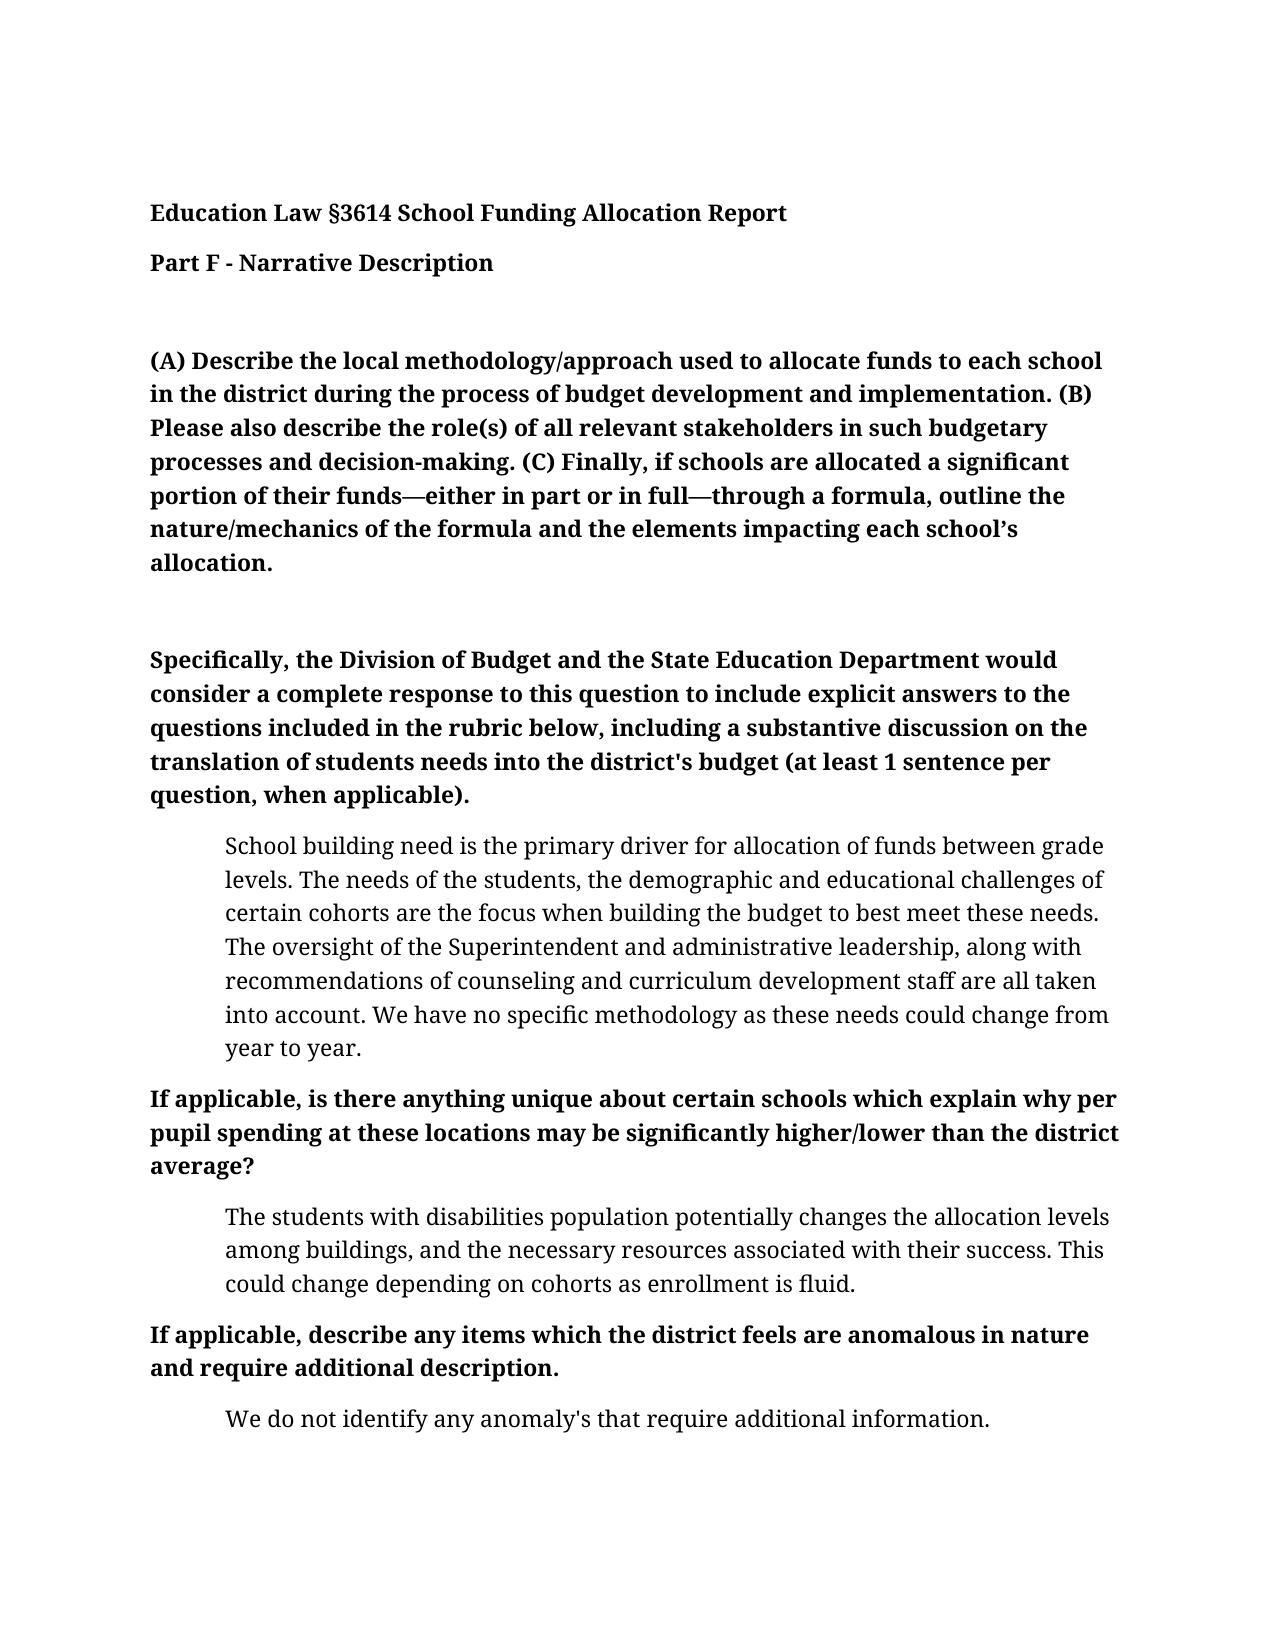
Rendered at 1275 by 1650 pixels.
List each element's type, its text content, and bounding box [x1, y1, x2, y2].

text Part F - Narrative Description [150, 247, 1125, 278]
text Specifically, the Division of Budget and the State Education Department would consider a complete response to this question to include explicit answers to the questions included in the rubric below, including a substantive discussion on the translation of students needs into the district's budget (at least 1 sentence per question, when applicable). [150, 644, 1125, 811]
list (A) Describe the local methodology/approach used to allocate funds to each school in the district during the process of budget development and implementation. (B) Please also describe the role(s) of all relevant stakeholders in such budgetary processes and decision-making. (C) Finally, if schools are allocated a significant portion of their funds—either in part or in full—through a formula, outline the nature/mechanics of the formula and the elements impacting each school’s allocation. [150, 344, 1125, 578]
list If applicable, is there anything unique about certain schools which explain why per pupil spending at these locations may be significantly higher/lower than the district average? [150, 1083, 1125, 1181]
text We do not identify any anomaly's that require additional information. [225, 1403, 1125, 1434]
text School building need is the primary driver for allocation of funds between grade levels. The needs of the students, the demographic and educational challenges of certain cohorts are the focus when building the budget to best meet these needs. The oversight of the Superintendent and administrative leadership, along with recommendations of counseling and curriculum development staff are all taken into account. We have no specific methodology as these needs could change from year to year. [225, 830, 1125, 1063]
list If applicable, describe any items which the district feels are anomalous in nature and require additional description. [150, 1318, 1125, 1383]
text Education Law §3614 School Funding Allocation Report [150, 197, 1125, 228]
text The students with disabilities population potentially changes the allocation levels among buildings, and the necessary resources associated with their success. This could change depending on cohorts as enrollment is fluid. [225, 1201, 1125, 1299]
